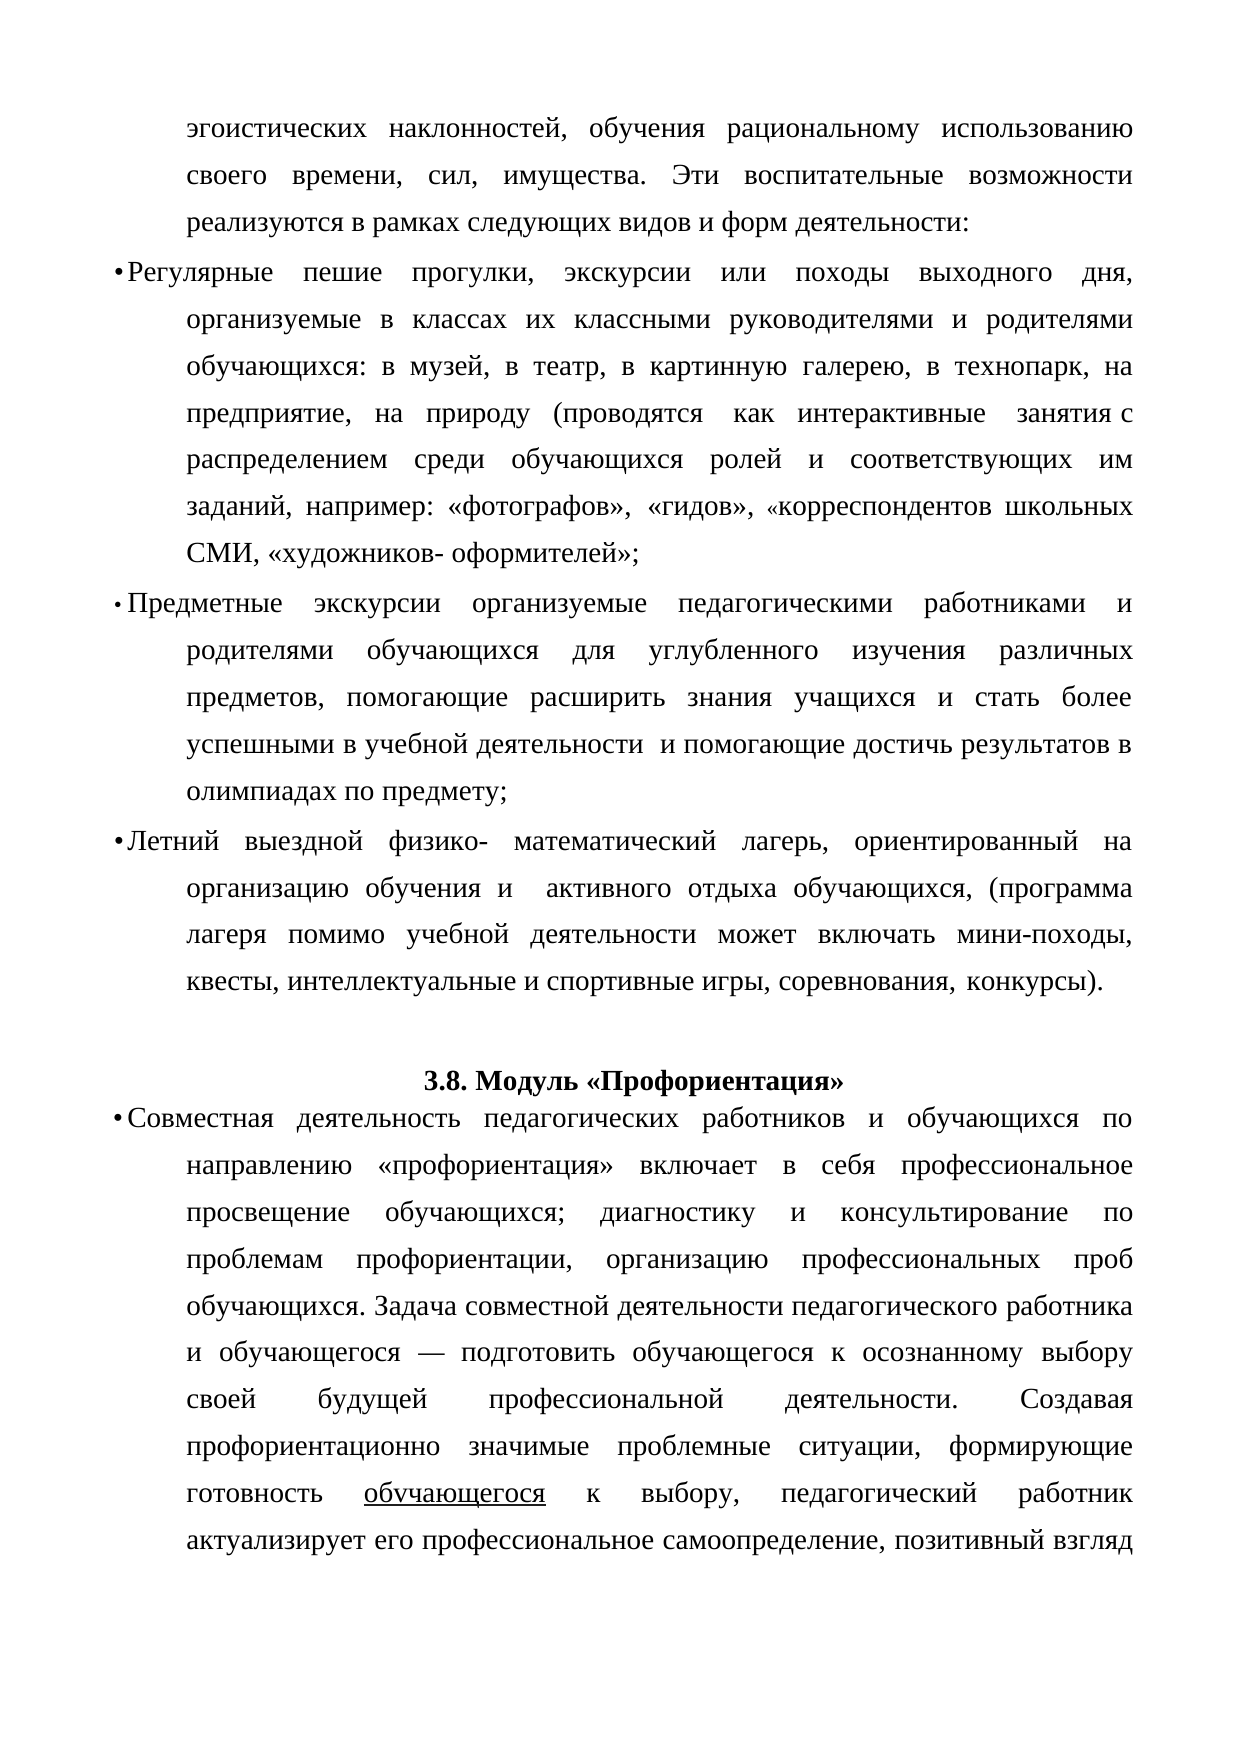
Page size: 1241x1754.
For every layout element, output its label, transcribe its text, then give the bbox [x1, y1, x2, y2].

list Летний выездной физико- математический лагерь, ориентированный на организацию обучения и активного отдыха обучающихся, (программа лагеря помимо учебной деятельности может включать мини-походы, квесты, интеллектуальные и спортивные игры, соревнования, конкурсы). [113, 823, 1133, 997]
list Регулярные пешие прогулки, экскурсии или походы выходного дня, организуемые в классах их классными руководителями и родителями обучающихся: в музей, в театр, в картинную галерею, в технопарк, на предприятие, на природу (проводятся как интерактивные занятия с распределением среди обучающихся ролей и соответствующих им заданий, например: «фотографов», «гидов», «корреспондентов школьных СМИ, «художников- оформителей»; [114, 254, 1133, 569]
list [113, 1100, 1133, 1556]
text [186, 110, 1133, 238]
subtitle Модуль «Профориентация» [134, 1063, 1133, 1097]
list Предметные экскурсии организуемые педагогическими работниками и родителями обучающихся для углубленного изучения различных предметов, помогающие расширить знания учащихся и стать более успешными в учебной деятельности и помогающие достичь результатов в олимпиадах по предмету; [114, 585, 1133, 806]
